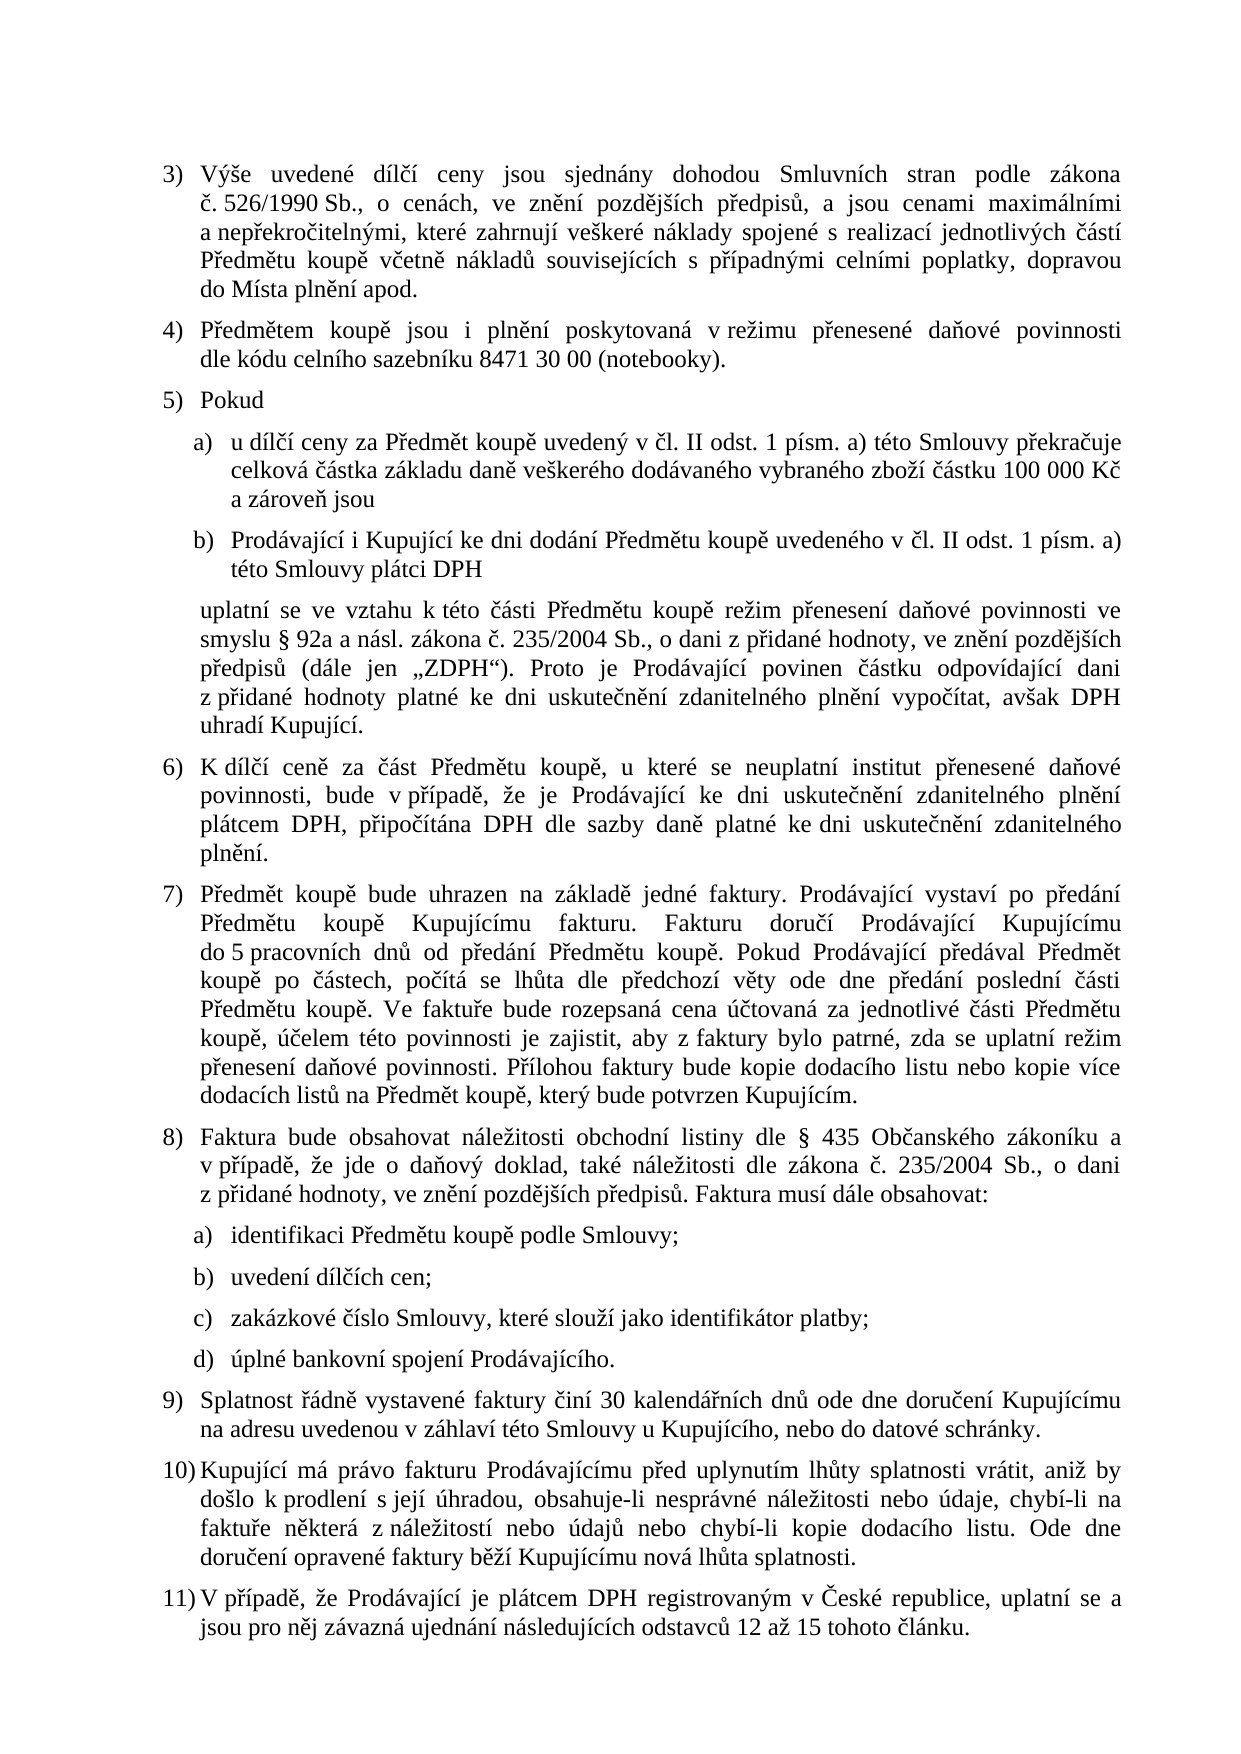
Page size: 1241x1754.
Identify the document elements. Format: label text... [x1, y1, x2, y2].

subtitle Pokud [162, 386, 1122, 414]
subtitle Výše uvedené dílčí ceny jsou sjednány dohodou Smluvních stran podle zákona č. 526/1990 Sb., o cenách, ve znění pozdějších předpisů, a jsou cenami maximálními a nepřekročitelnými, které zahrnují veškeré náklady spojené s realizací jednotlivých částí Předmětu koupě včetně nákladů souvisejících s případnými celními poplatky, dopravou do Místa plnění apod. [162, 159, 1122, 303]
subtitle u dílčí ceny za Předmět koupě uvedený v čl. II odst. 1 písm. a) této Smlouvy překračuje celková částka základu daně veškerého dodávaného vybraného zboží částku 100 000 Kč a zároveň jsou [193, 427, 1122, 513]
subtitle identifikaci Předmětu koupě podle Smlouvy; [193, 1221, 1122, 1249]
subtitle uplatní se ve vztahu k této části Předmětu koupě režim přenesení daňové povinnosti ve smyslu § 92a a násl. zákona č. 235/2004 Sb., o dani z přidané hodnoty, ve znění pozdějších předpisů (dále jen „ZDPH“). Proto je Prodávající povinen částku odpovídající dani z přidané hodnoty platné ke dni uskutečnění zdanitelného plnění vypočítat, avšak DPH uhradí Kupující. [200, 596, 1122, 739]
subtitle K dílčí ceně za část Předmětu koupě, u které se neuplatní institut přenesené daňové povinnosti, bude v případě, že je Prodávající ke dni uskutečnění zdanitelného plnění plátcem DPH, připočítána DPH dle sazby daně platné ke dni uskutečnění zdanitelného plnění. [162, 752, 1122, 867]
subtitle Splatnost řádně vystavené faktury činí 30 kalendářních dnů ode dne doručení Kupujícímu na adresu uvedenou v záhlaví této Smlouvy u Kupujícího, nebo do datové schránky. [162, 1386, 1122, 1443]
subtitle Předmětem koupě jsou i plnění poskytovaná v režimu přenesené daňové povinnosti dle kódu celního sazebníku 8471 30 00 (notebooky). [162, 316, 1122, 373]
subtitle Prodávající i Kupující ke dni dodání Předmětu koupě uvedeného v čl. II odst. 1 písm. a) této Smlouvy plátci DPH [193, 526, 1122, 583]
subtitle zakázkové číslo Smlouvy, které slouží jako identifikátor platby; [193, 1303, 1122, 1332]
subtitle Kupující má právo fakturu Prodávajícímu před uplynutím lhůty splatnosti vrátit, aniž by došlo k prodlení s její úhradou, obsahuje-li nesprávné náležitosti nebo údaje, chybí-li na faktuře některá z náležitostí nebo údajů nebo chybí-li kopie dodacího listu. Ode dne doručení opravené faktury běží Kupujícímu nová lhůta splatnosti. [162, 1456, 1122, 1571]
subtitle Předmět koupě bude uhrazen na základě jedné faktury. Prodávající vystaví po předání Předmětu koupě Kupujícímu fakturu. Fakturu doručí Prodávající Kupujícímu do 5 pracovních dnů od předání Předmětu koupě. Pokud Prodávající předával Předmět koupě po částech, počítá se lhůta dle předchozí věty ode dne předání poslední části Předmětu koupě. Ve faktuře bude rozepsaná cena účtovaná za jednotlivé části Předmětu koupě, účelem této povinnosti je zajistit, aby z faktury bylo patrné, zda se uplatní režim přenesení daňové povinnosti. Přílohou faktury bude kopie dodacího listu nebo kopie více dodacích listů na Předmět koupě, který bude potvrzen Kupujícím. [162, 879, 1122, 1109]
subtitle uvedení dílčích cen; [193, 1262, 1122, 1291]
subtitle Faktura bude obsahovat náležitosti obchodní listiny dle § 435 Občanského zákoníku a v případě, že jde o daňový doklad, také náležitosti dle zákona č. 235/2004 Sb., o dani z přidané hodnoty, ve znění pozdějších předpisů. Faktura musí dále obsahovat: [162, 1122, 1122, 1208]
subtitle úplné bankovní spojení Prodávajícího. [193, 1344, 1122, 1373]
subtitle V případě, že Prodávající je plátcem DPH registrovaným v České republice, uplatní se a jsou pro něj závazná ujednání následujících odstavců 12 až 15 tohoto článku. [162, 1583, 1122, 1641]
